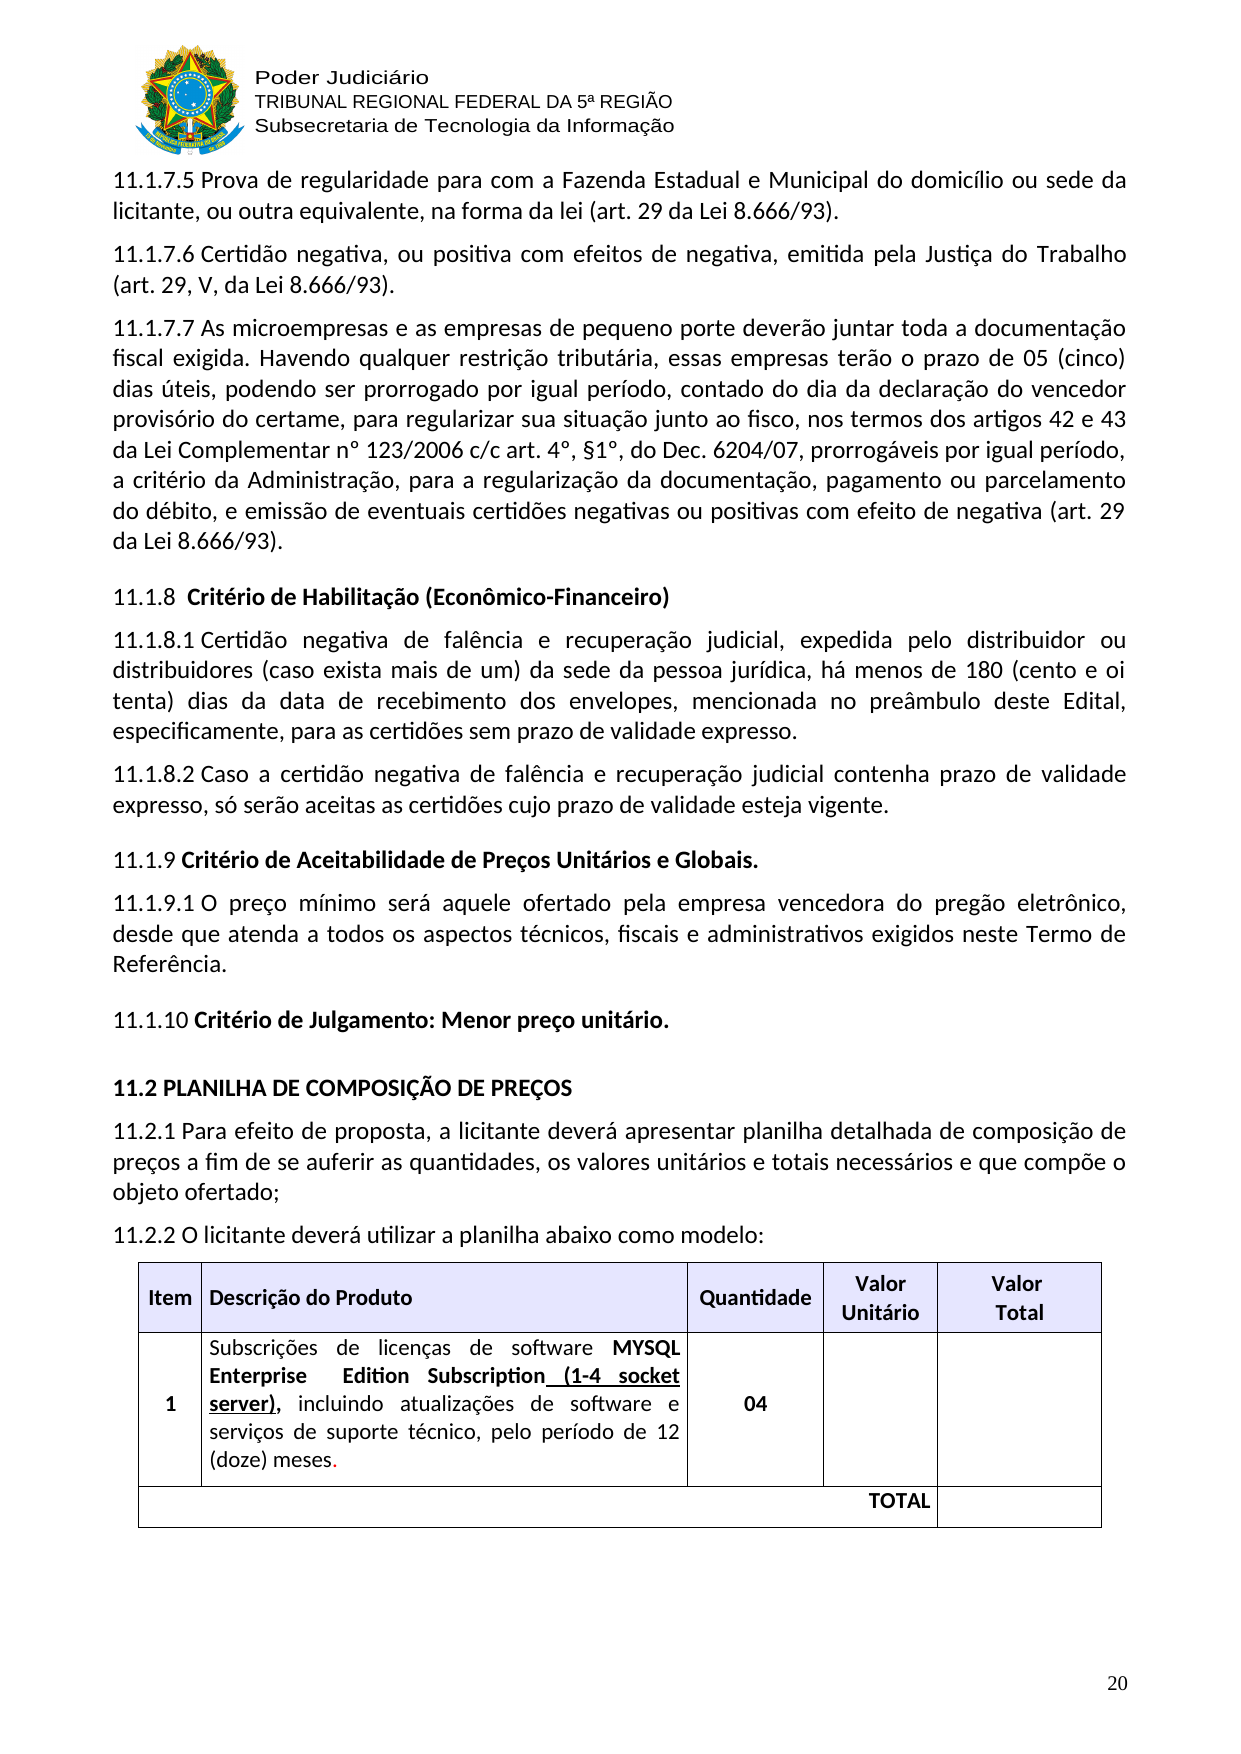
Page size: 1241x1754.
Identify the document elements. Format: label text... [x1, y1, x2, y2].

table_header Quantidade [688, 1263, 823, 1332]
table_cell 04 [688, 1333, 823, 1486]
table_header Valor Total [938, 1263, 1101, 1332]
table_cell [824, 1333, 937, 1486]
list Critério de Julgamento: Menor preço unitário. [112, 1004, 1128, 1035]
list Critério de Aceitabilidade de Preços Unitários e Globais. [112, 844, 1128, 875]
subtitle Certidão negativa, ou positiva com efeitos de negativa, emitida pela Justiça do Trabalho (art. 29, V, da Lei 8.666/93). [112, 238, 1128, 299]
table_cell [938, 1333, 1101, 1486]
subtitle O preço mínimo será aquele ofertado pela empresa vencedora do pregão eletrônico, desde que atenda a todos os aspectos técnicos, fiscais e administrativos exigidos neste Termo de Referência. [112, 888, 1128, 979]
subtitle O licitante deverá utilizar a planilha abaixo como modelo: [112, 1219, 1128, 1250]
subtitle Prova de regularidade para com a Fazenda Estadual e Municipal do domicílio ou sede da licitante, ou outra equivalente, na forma da lei (art. 29 da Lei 8.666/93). [112, 165, 1128, 226]
subtitle Critério de Habilitação (Econômico-Financeiro) [112, 581, 1128, 611]
table_cell 1 [139, 1333, 201, 1486]
table_header Descrição do Produto [202, 1263, 687, 1332]
table_header Valor Unitário [824, 1263, 937, 1332]
subtitle As microempresas e as empresas de pequeno porte deverão juntar toda a documentação fiscal exigida. Havendo qualquer restrição tributária, essas empresas terão o prazo de 05 (cinco) dias úteis, podendo ser prorrogado por igual período, contado do dia da declaração do vencedor provisório do certame, para regularizar sua situação junto ao fisco, nos termos dos artigos 42 e 43 da Lei Complementar nº 123/2006 c/c art. 4º, §1º, do Dec. 6204/07, prorrogáveis por igual período, a critério da Administração, para a regularização da documentação, pagamento ou parcelamento do débito, e emissão de eventuais certidões negativas ou positivas com efeito de negativa (art. 29 da Lei 8.666/93). [112, 312, 1128, 556]
table_cell Subscrições de licenças de software MYSQL Enterprise Edition Subscription (1-4 socket server), incluindo atualizações de software e serviços de suporte técnico, pelo período de 12 (doze) meses. [202, 1333, 687, 1486]
table_cell TOTAL [139, 1487, 937, 1527]
subtitle Caso a certidão negativa de falência e recuperação judicial contenha prazo de validade expresso, só serão aceitas as certidões cujo prazo de validade esteja vigente. [112, 758, 1128, 819]
subtitle Para efeito de proposta, a licitante deverá apresentar planilha detalhada de composição de preços a fim de se auferir as quantidades, os valores unitários e totais necessários e que compõe o objeto ofertado; [112, 1115, 1128, 1207]
table_header Item [139, 1263, 201, 1332]
subtitle PLANILHA DE COMPOSIÇÃO DE PREÇOS [112, 1072, 1128, 1103]
picture [135, 45, 245, 155]
subtitle Certidão negativa de falência e recuperação judicial, expedida pelo distribuidor ou distribuidores (caso exista mais de um) da sede da pessoa jurídica, há menos de 180 (cento e oi tenta) dias da data de recebimento dos envelopes, mencionada no preâmbulo deste Edital, especificamente, para as certidões sem prazo de validade expresso. [112, 624, 1128, 746]
table_cell [938, 1487, 1101, 1527]
